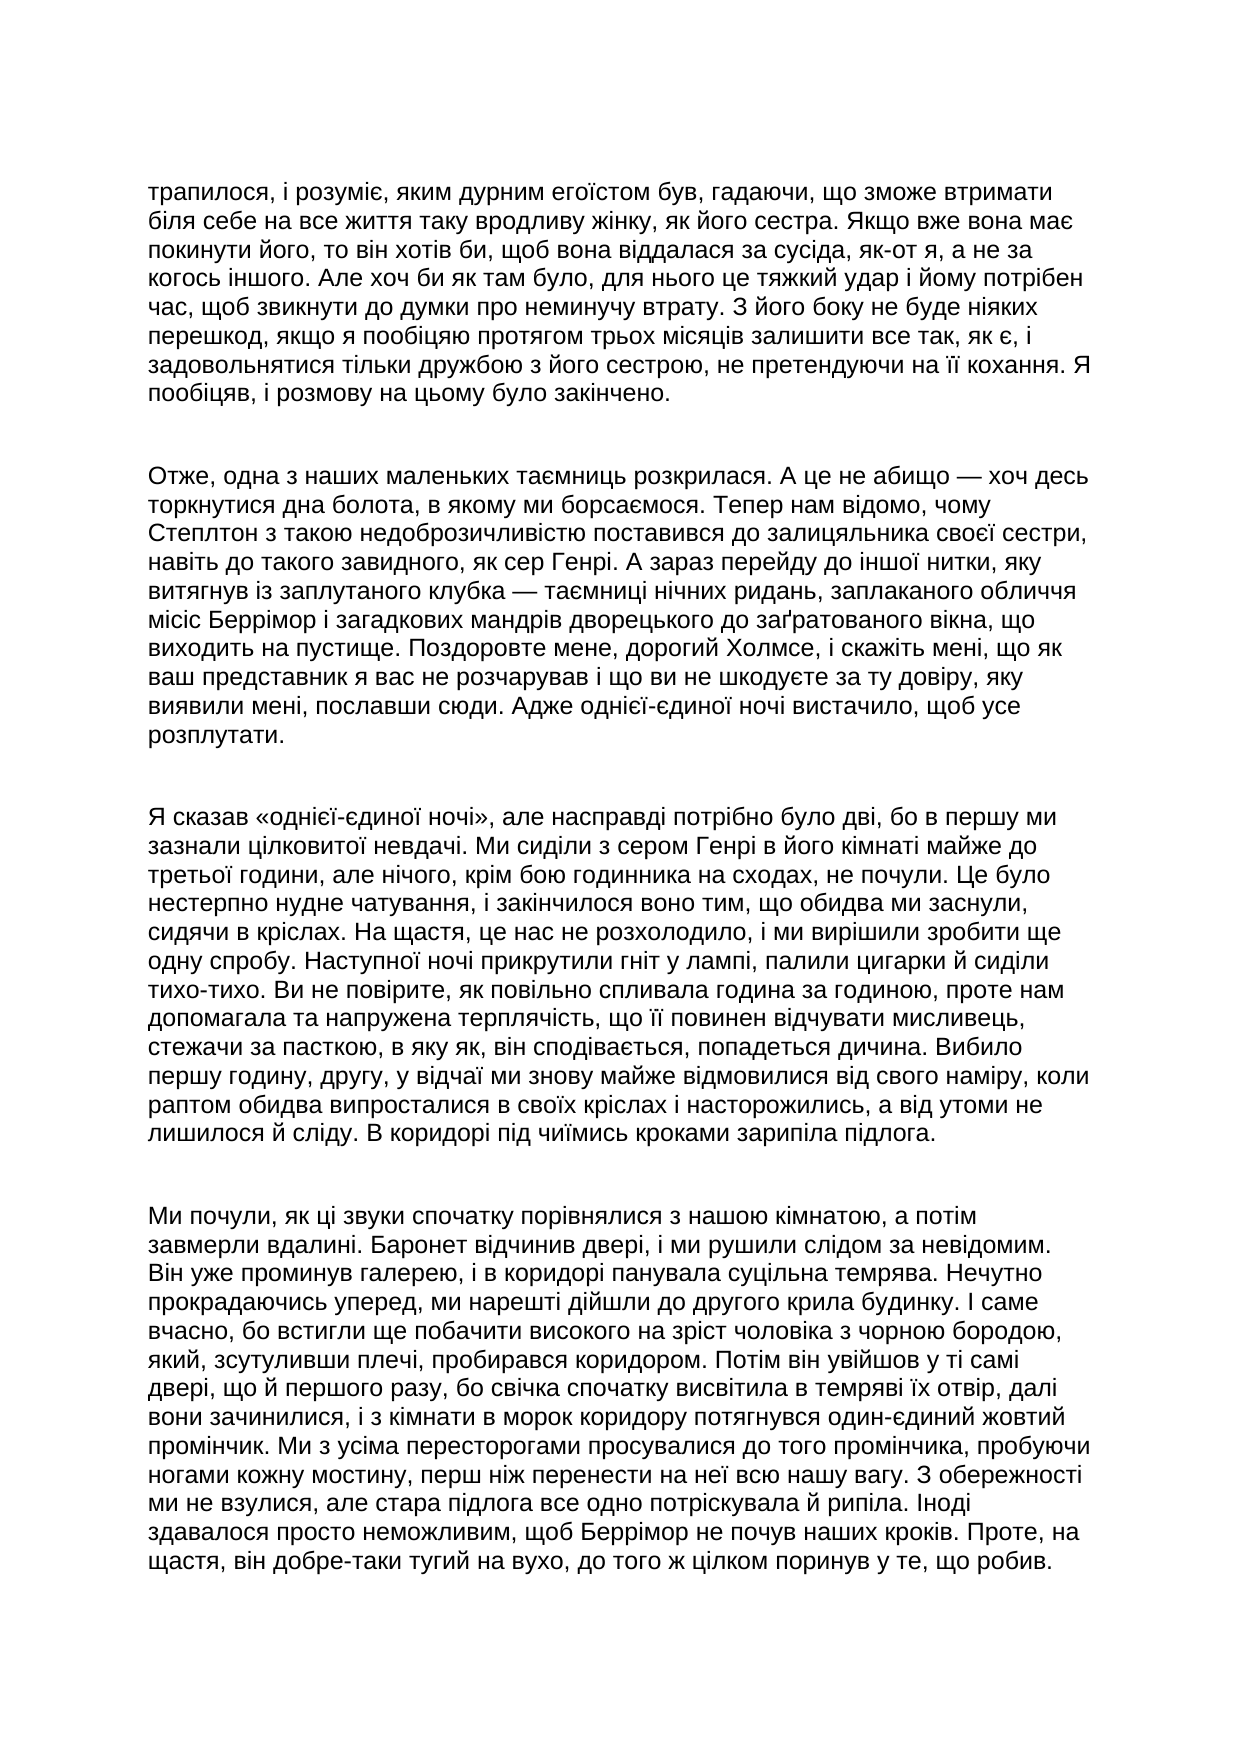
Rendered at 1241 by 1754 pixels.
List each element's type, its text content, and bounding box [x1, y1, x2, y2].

text Отже, одна з наших маленьких таємниць розкрилася. А це не абищо — хоч десь торкнутися дна болота, в якому ми борсаємося. Тепер нам відомо, чому Степлтон з такою недоброзичливістю поставився до залицяльника своєї сестри, навіть до такого завидного, як сер Генрі. А зараз перейду до іншої нитки, яку витягнув із заплутаного клубка — таємниці нічних ридань, заплаканого обличчя місіс Беррімор і загадкових мандрів дворецького до заґратованого вікна, що виходить на пустище. Поздоровте мене, дорогий Холмсе, і скажіть мені, що як ваш представник я вас не розчарував і що ви не шкодуєте за ту довіру, яку виявили мені, пославши сюди. Адже однієї-єдиної ночі вистачило, щоб усе розплутати. [148, 461, 1092, 748]
text Я сказав «однієї-єдиної ночі», але насправді потрібно було дві, бо в першу ми зазнали цілковитої невдачі. Ми сиділи з сером Генрі в його кімнаті майже до третьої години, але нічого, крім бою годинника на сходах, не почули. Це було нестерпно нудне чатування, і закінчилося воно тим, що обидва ми заснули, сидячи в кріслах. На щастя, це нас не розхолодило, і ми вирішили зробити ще одну спробу. Наступної ночі прикрутили гніт у лампі, палили цигарки й сиділи тихо-тихо. Ви не повірите, як повільно спливала година за годиною, проте нам допомагала та напружена терплячість, що її повинен відчувати мисливець, стежачи за пасткою, в яку як, він сподівається, попадеться дичина. Вибило першу годину, другу, у відчаї ми знову майже відмовилися від свого наміру, коли раптом обидва випросталися в своїх кріслах і насторожились, а від утоми не лишилося й сліду. В коридорі під чиїмись кроками зарипіла підлога. [148, 802, 1092, 1147]
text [148, 1201, 1092, 1575]
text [148, 177, 1092, 407]
